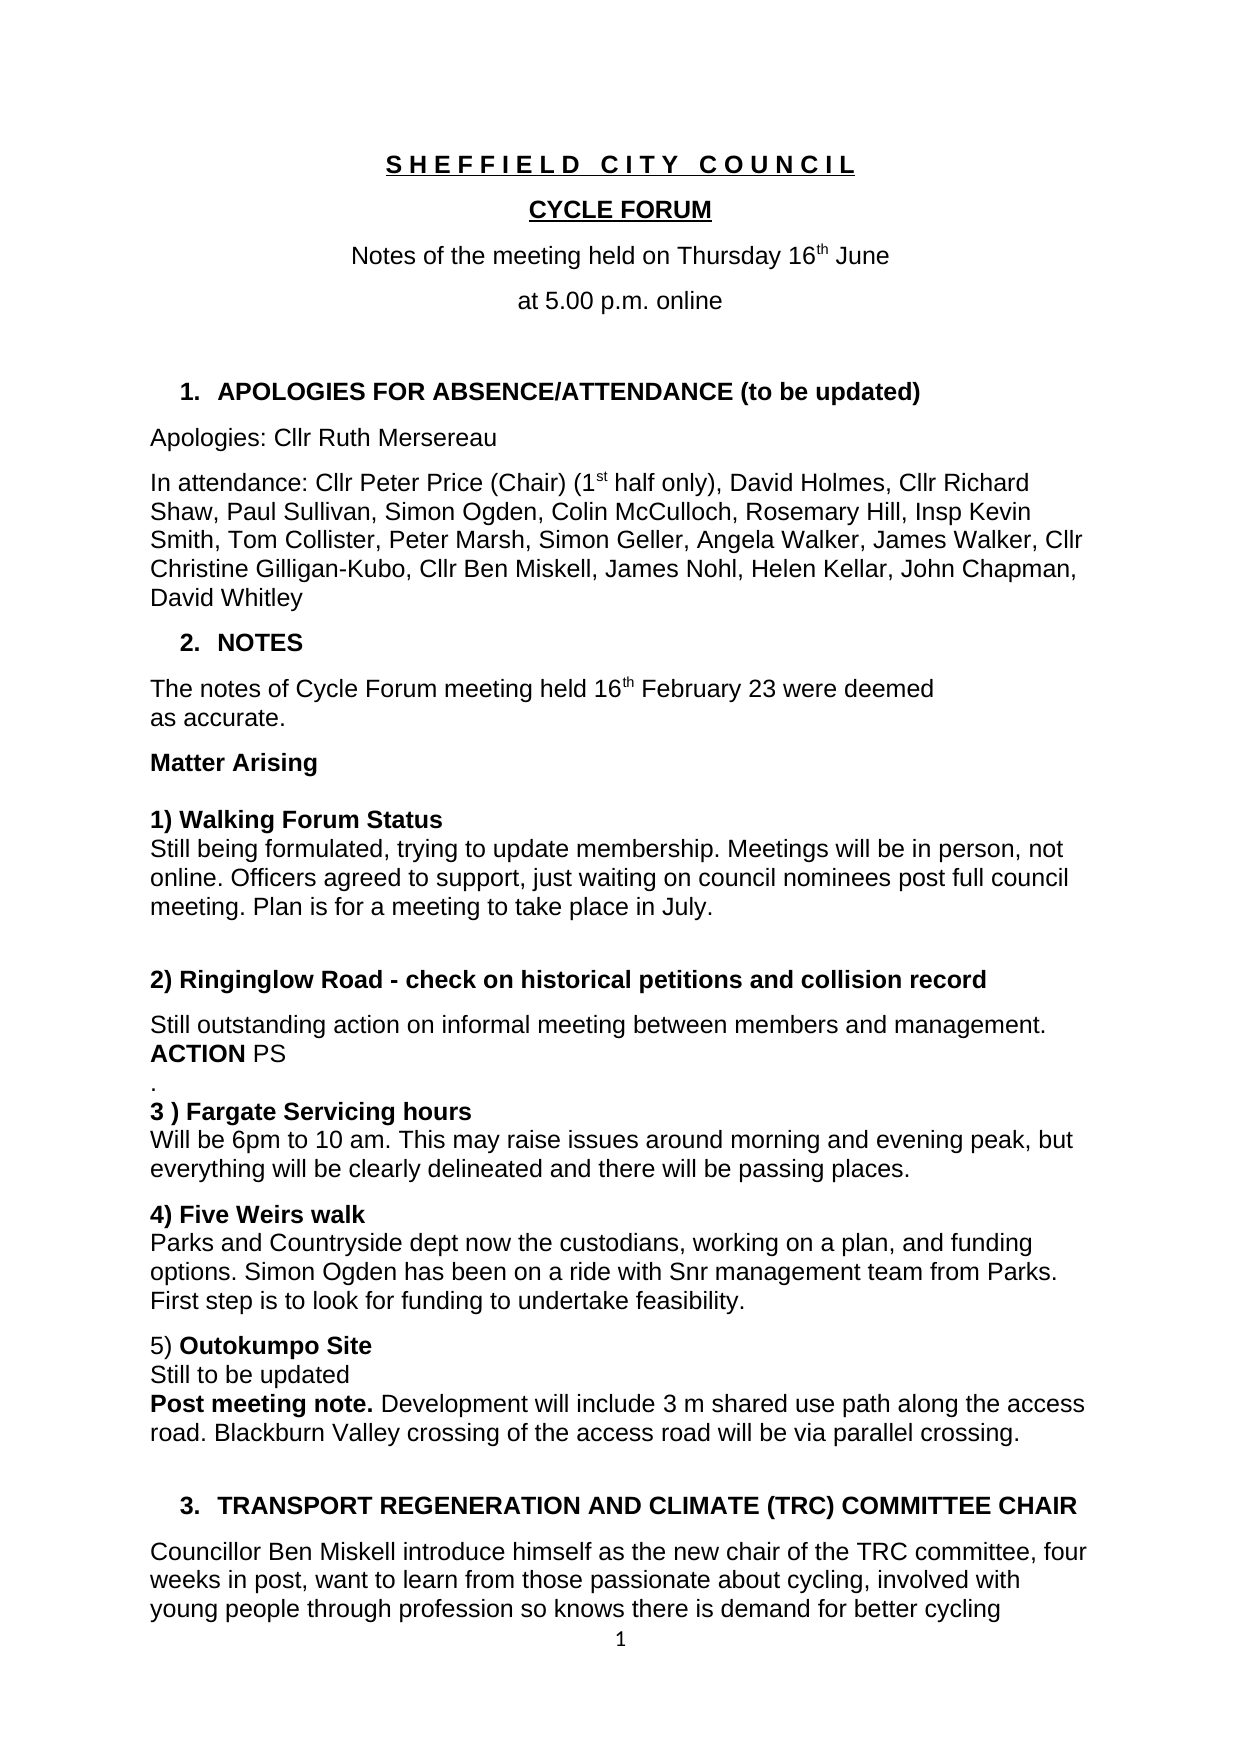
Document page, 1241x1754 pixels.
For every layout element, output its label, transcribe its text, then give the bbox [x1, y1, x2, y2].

text 2) Ringinglow Road - check on historical petitions and collision record [150, 965, 1090, 994]
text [150, 1536, 1090, 1623]
text In attendance: Cllr Peter Price (Chair) (1st half only), David Holmes, Cllr Richard Shaw, Paul Sullivan, Simon Ogden, Colin McCulloch, Rosemary Hill, Insp Kevin Smith, Tom Collister, Peter Marsh, Simon Geller, Angela Walker, James Walker, Cllr Christine Gilligan-Kubo, Cllr Ben Miskell, James Nohl, Helen Kellar, John Chapman, David Whitley [150, 468, 1090, 612]
text CYCLE FORUM [150, 195, 1090, 224]
text Apologies: Cllr Ruth Mersereau [150, 422, 1090, 451]
text Notes of the meeting held on Thursday 16th June [150, 241, 1090, 269]
list TRANSPORT REGENERATION AND CLIMATE (TRC) COMMITTEE CHAIR [179, 1491, 1090, 1520]
text S H E F F I E L D C I T Y C O U N C I L [150, 150, 1090, 179]
text at 5.00 p.m. online [150, 286, 1090, 315]
text 4) Five Weirs walk Parks and Countryside dept now the custodians, working on a plan, and funding options. Simon Ogden has been on a ride with Snr management team from Parks. First step is to look for funding to undertake feasibility. [150, 1200, 1090, 1315]
text 5) Outokumpo Site Still to be updated Post meeting note. Development will include 3 m shared use path along the access road. Blackburn Valley crossing of the access road will be via parallel crossing. [150, 1331, 1090, 1474]
list NOTES [179, 628, 1090, 657]
text Matter Arising 1) Walking Forum Status Still being formulated, trying to update membership. Meetings will be in person, not online. Officers agreed to support, just waiting on council nominees post full council meeting. Plan is for a meeting to take place in July. [150, 748, 1090, 948]
text Still outstanding action on informal meeting between members and management. ACTION PS . 3 ) Fargate Servicing hours Will be 6pm to 10 am. This may raise issues around morning and evening peak, but everything will be clearly delineated and there will be passing places. [150, 1011, 1090, 1183]
table_header The notes of Cycle Forum meeting held 16th February 23 were deemed as accurate. [150, 674, 970, 748]
list APOLOGIES FOR ABSENCE/ATTENDANCE (to be updated) [179, 377, 1090, 406]
